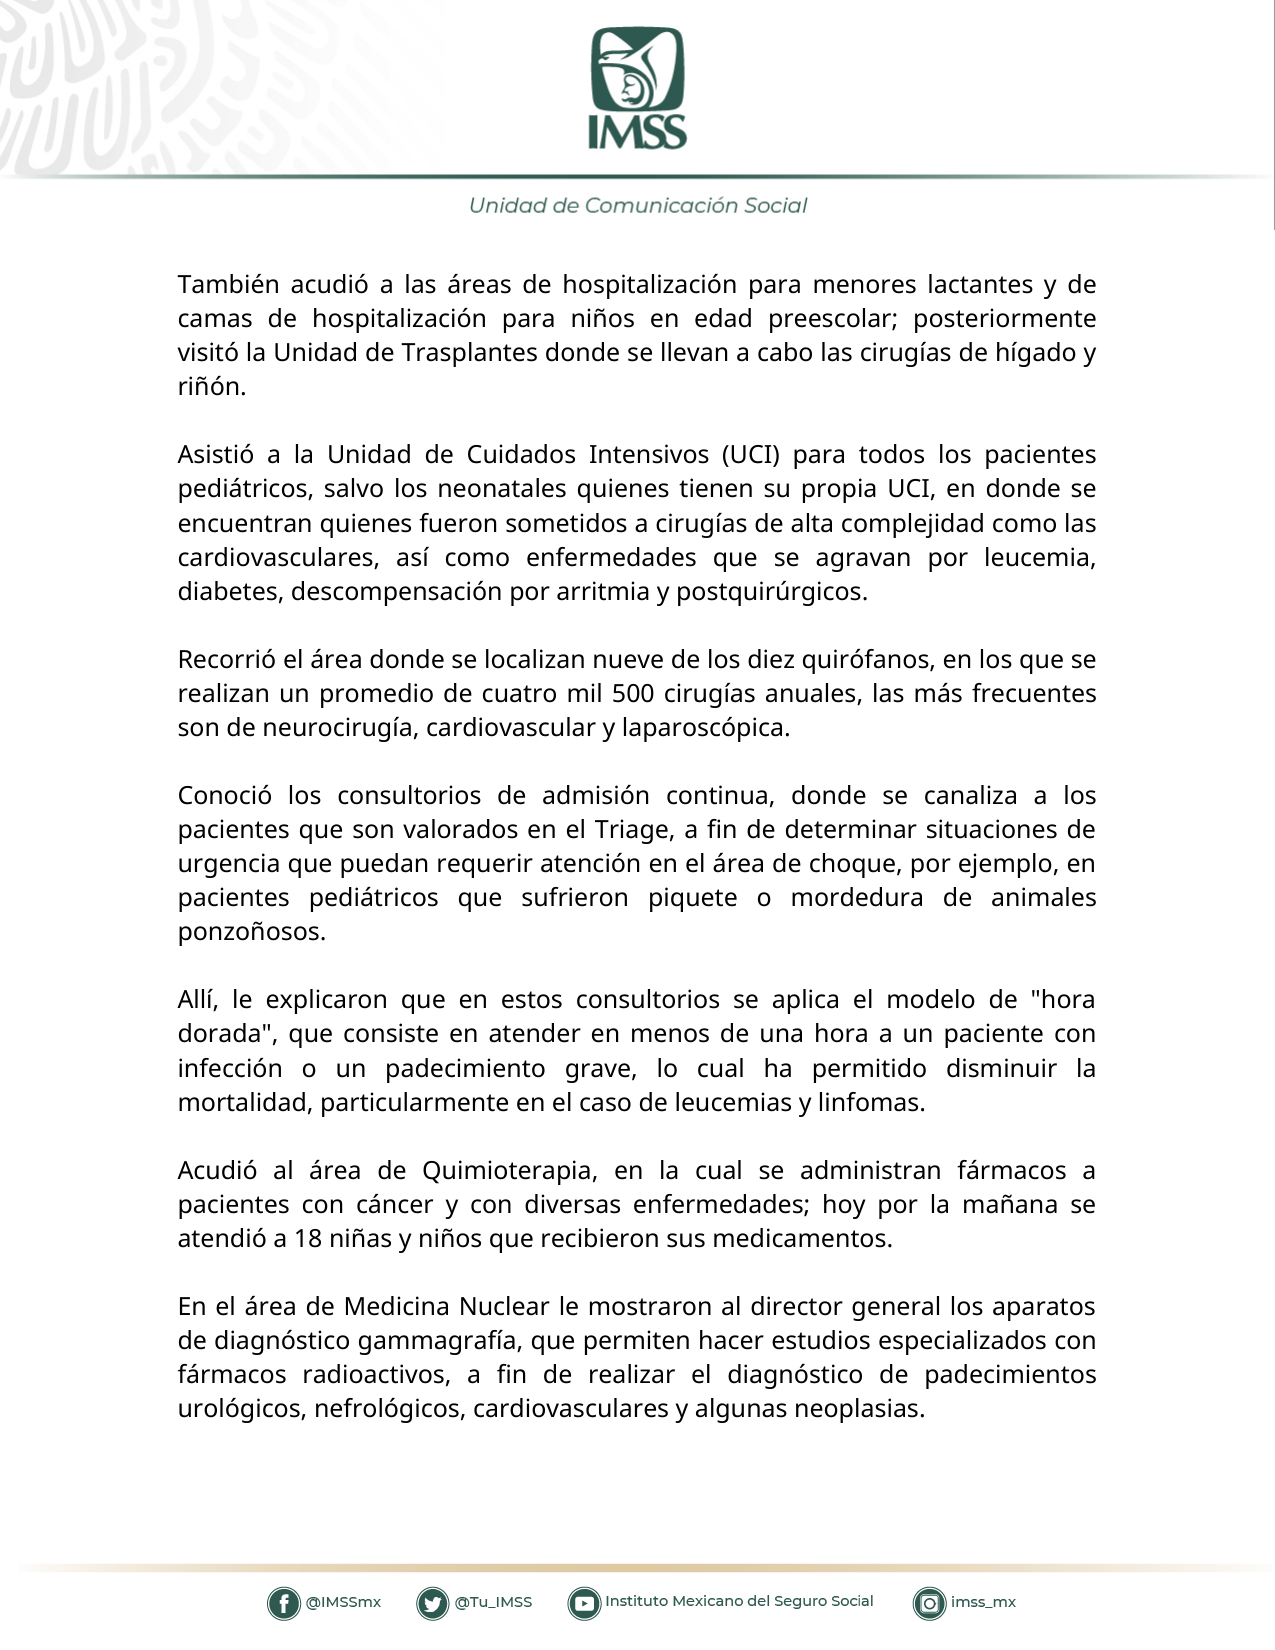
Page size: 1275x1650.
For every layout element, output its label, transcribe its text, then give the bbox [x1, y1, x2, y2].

text Allí, le explicaron que en estos consultorios se aplica el modelo de "hora dorada", que consiste en atender en menos de una hora a un paciente con infección o un padecimiento grave, lo cual ha permitido disminuir la mortalidad, particularmente en el caso de leucemias y linfomas. [177, 982, 1098, 1118]
text Recorrió el área donde se localizan nueve de los diez quirófanos, en los que se realizan un promedio de cuatro mil 500 cirugías anuales, las más frecuentes son de neurocirugía, cardiovascular y laparoscópica. [177, 641, 1098, 744]
text En el área de Medicina Nuclear le mostraron al director general los aparatos de diagnóstico gammagrafía, que permiten hacer estudios especializados con fármacos radioactivos, a fin de realizar el diagnóstico de padecimientos urológicos, nefrológicos, cardiovasculares y algunas neoplasias. [177, 1289, 1098, 1425]
picture [18, 1554, 1272, 1641]
text Acudió al área de Quimioterapia, en la cual se administran fármacos a pacientes con cáncer y con diversas enfermedades; hoy por la mañana se atendió a 18 niñas y niños que recibieron sus medicamentos. [177, 1152, 1098, 1254]
picture [0, 0, 1275, 230]
text Asistió a la Unidad de Cuidados Intensivos (UCI) para todos los pacientes pediátricos, salvo los neonatales quienes tienen su propia UCI, en donde se encuentran quienes fueron sometidos a cirugías de alta complejidad como las cardiovasculares, así como enfermedades que se agravan por leucemia, diabetes, descompensación por arritmia y postquirúrgicos. [177, 437, 1098, 607]
text Conoció los consultorios de admisión continua, donde se canaliza a los pacientes que son valorados en el Triage, a fin de determinar situaciones de urgencia que puedan requerir atención en el área de choque, por ejemplo, en pacientes pediátricos que sufrieron piquete o mordedura de animales ponzoñosos. [177, 778, 1098, 948]
text También acudió a las áreas de hospitalización para menores lactantes y de camas de hospitalización para niños en edad preescolar; posteriormente visitó la Unidad de Trasplantes donde se llevan a cabo las cirugías de hígado y riñón. [177, 267, 1098, 403]
